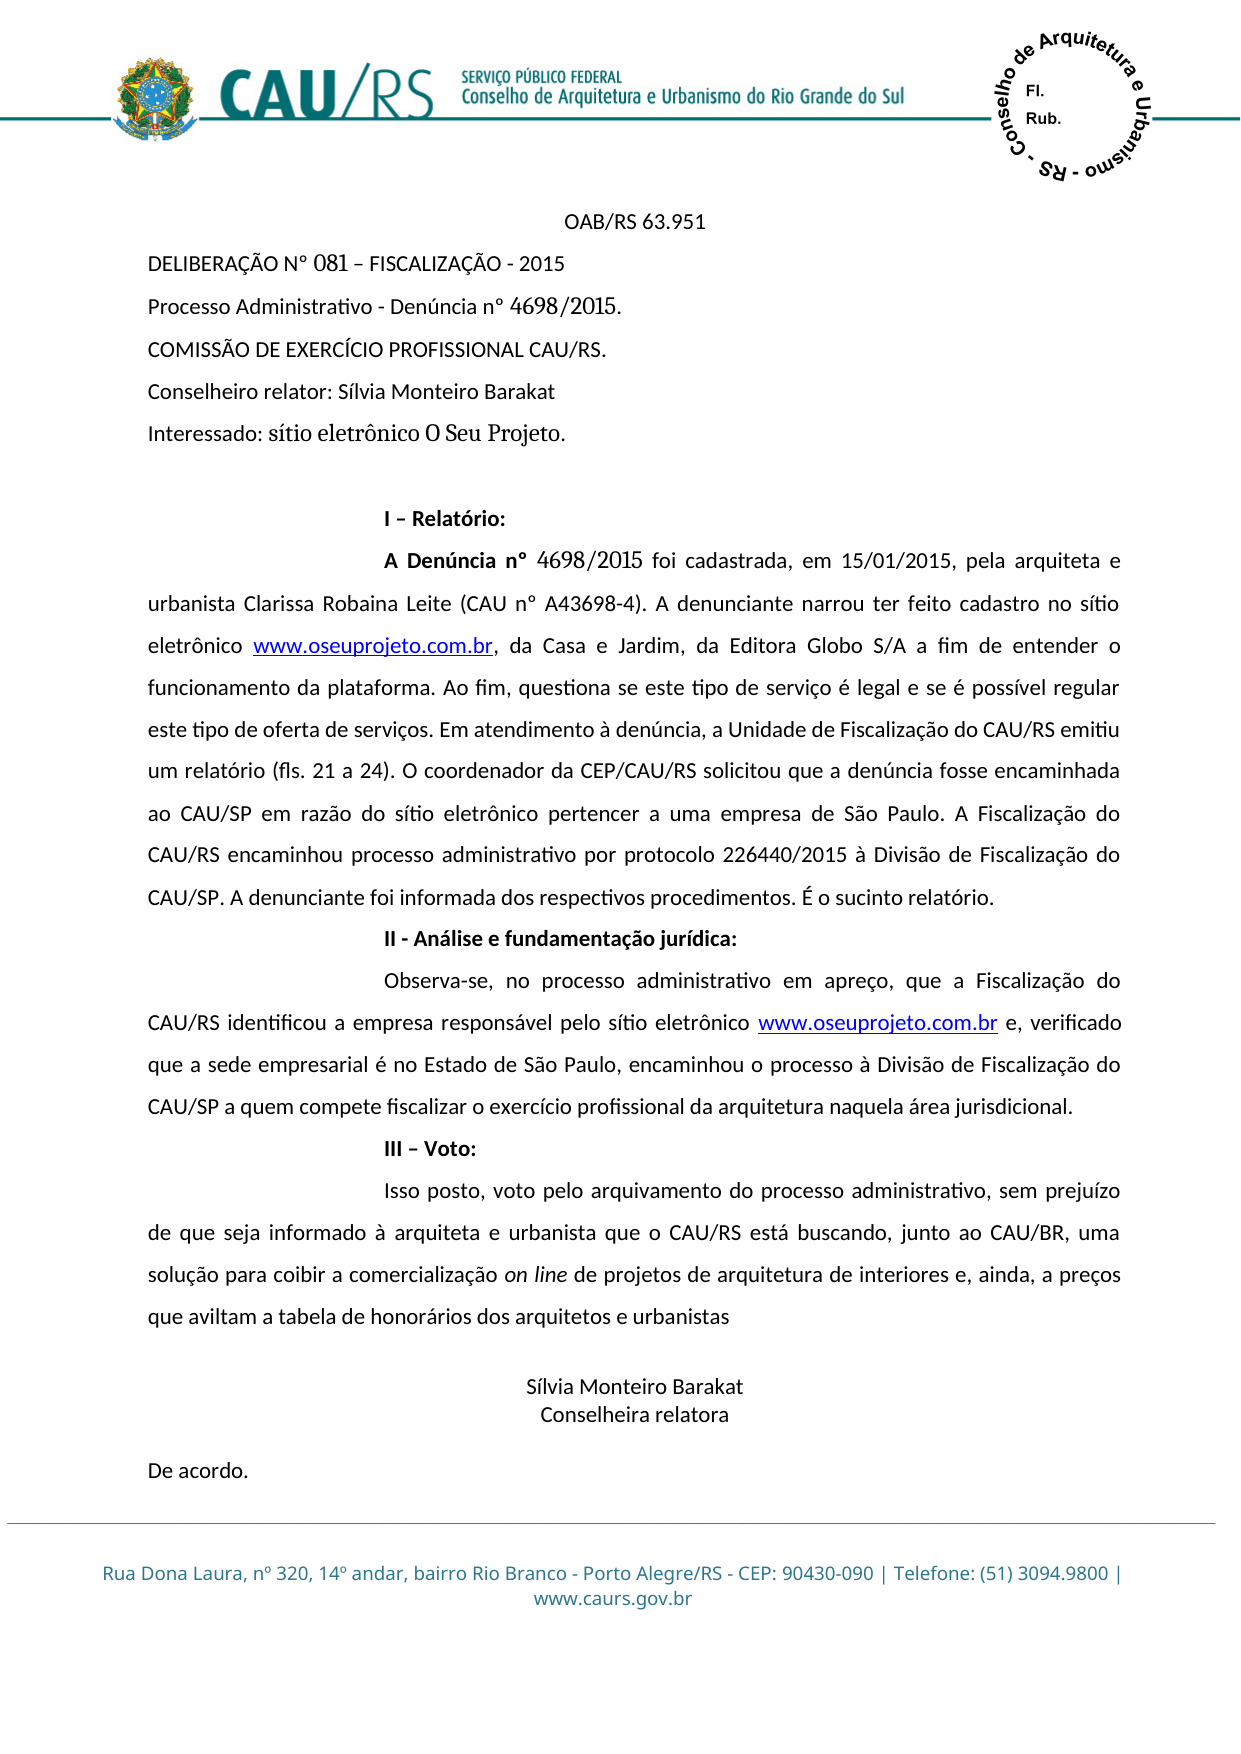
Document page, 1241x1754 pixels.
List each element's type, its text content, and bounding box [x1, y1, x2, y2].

text De acordo. [148, 1456, 1122, 1484]
text A Denúncia nº foi cadastrada, em 15/01/2015, pela arquiteta e urbanista Clarissa Robaina Leite (CAU nº A43698-4). A denunciante narrou ter feito cadastro no sítio eletrônico www.oseuprojeto.com.br, da Casa e Jardim, da Editora Globo S/A a fim de entender o funcionamento da plataforma. Ao fim, questiona se este tipo de serviço é legal e se é possível regular este tipo de oferta de serviços. Em atendimento à denúncia, a Unidade de Fiscalização do CAU/RS emitiu um relatório (fls. 21 a 24). O coordenador da CEP/CAU/RS solicitou que a denúncia fosse encaminhada ao CAU/SP em razão do sítio eletrônico pertencer a uma empresa de São Paulo. A Fiscalização do CAU/RS encaminhou processo administrativo por protocolo 226440/2015 à Divisão de Fiscalização do CAU/SP. A denunciante foi informada dos respectivos procedimentos. É o sucinto relatório. [148, 546, 1122, 911]
picture [0, 0, 1241, 183]
text II - Análise e fundamentação jurídica: [148, 924, 1122, 953]
text OAB/RS 63.951 [148, 207, 1122, 235]
text DELIBERAÇÃO Nº – FISCALIZAÇÃO - 2015 [148, 249, 1122, 277]
text III – Voto: [148, 1134, 1122, 1162]
text Sílvia Monteiro Barakat [148, 1372, 1122, 1400]
text Conselheira relatora [148, 1400, 1122, 1428]
text Conselheiro relator: Sílvia Monteiro Barakat [148, 377, 1122, 405]
text Observa-se, no processo administrativo em apreço, que a Fiscalização do CAU/RS identificou a empresa responsável pelo sítio eletrônico www.oseuprojeto.com.br e, verificado que a sede empresarial é no Estado de São Paulo, encaminhou o processo à Divisão de Fiscalização do CAU/SP a quem compete fiscalizar o exercício profissional da arquitetura naquela área jurisdicional. [148, 967, 1122, 1121]
text Processo Administrativo - Denúncia nº . [148, 292, 1122, 321]
text COMISSÃO DE EXERCÍCIO PROFISSIONAL CAU/RS. [148, 335, 1122, 363]
text Isso posto, voto pelo arquivamento do processo administrativo, sem prejuízo de que seja informado à arquiteta e urbanista que o CAU/RS está buscando, junto ao CAU/BR, uma solução para coibir a comercialização on line de projetos de arquitetura de interiores e, ainda, a preços que aviltam a tabela de honorários dos arquitetos e urbanistas [148, 1176, 1122, 1330]
text Interessado: . [148, 419, 1122, 448]
text I – Relatório: [148, 504, 1122, 532]
